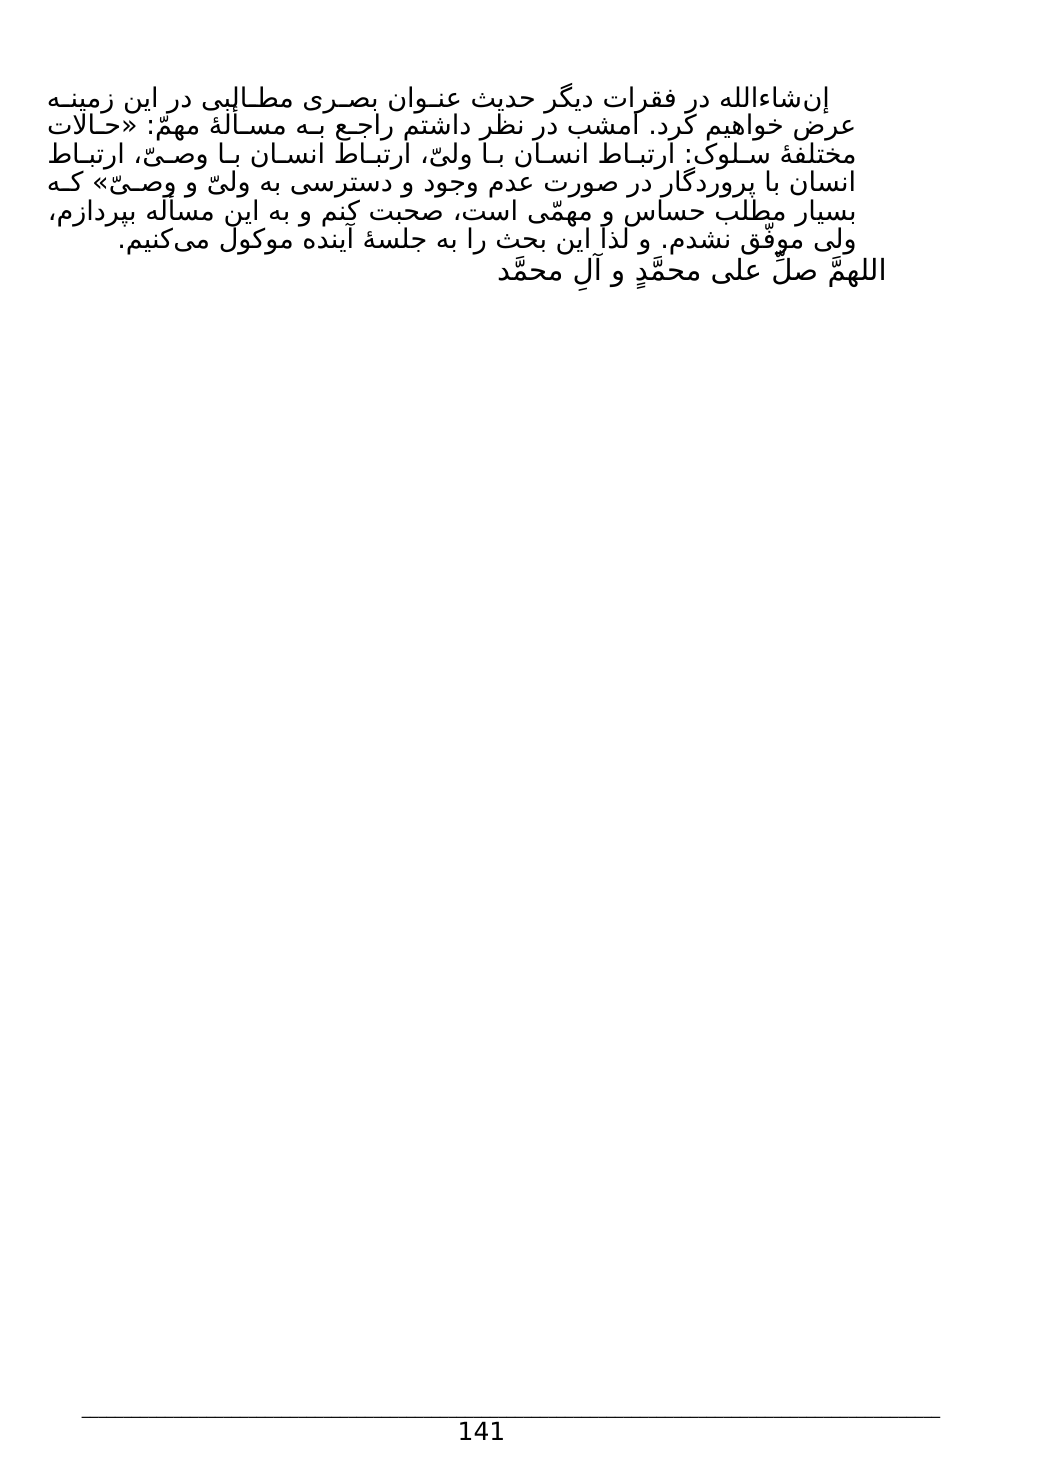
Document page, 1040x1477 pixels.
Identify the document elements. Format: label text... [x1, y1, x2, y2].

text اللهمَّ صلِّ علی محمَّدٍ و آلِ محمَّد [47, 255, 975, 287]
text إن‌شاءالله در فقرات دیگر حدیث عنوان بصری مطالبی در این زمینه عرض خواهیم کرد. امشب در نظر داشتم راجع به مسألۀ مهمّ: «‌حالات مختلفۀ سلوک:‌ ارتباط انسان با ولیّ،‌ ارتباط انسان با وصیّ، ارتباط انسان با پروردگار در صورت عدم وجود و دسترسی به ولیّ و وصیّ» که بسیار مطلب حساس و مهمّی است، صحبت کنم و به این مسأله بپردازم، ولی موفّق نشدم. و لذا این بحث را به جلسۀ آینده موکول می‌کنیم. [47, 84, 857, 255]
